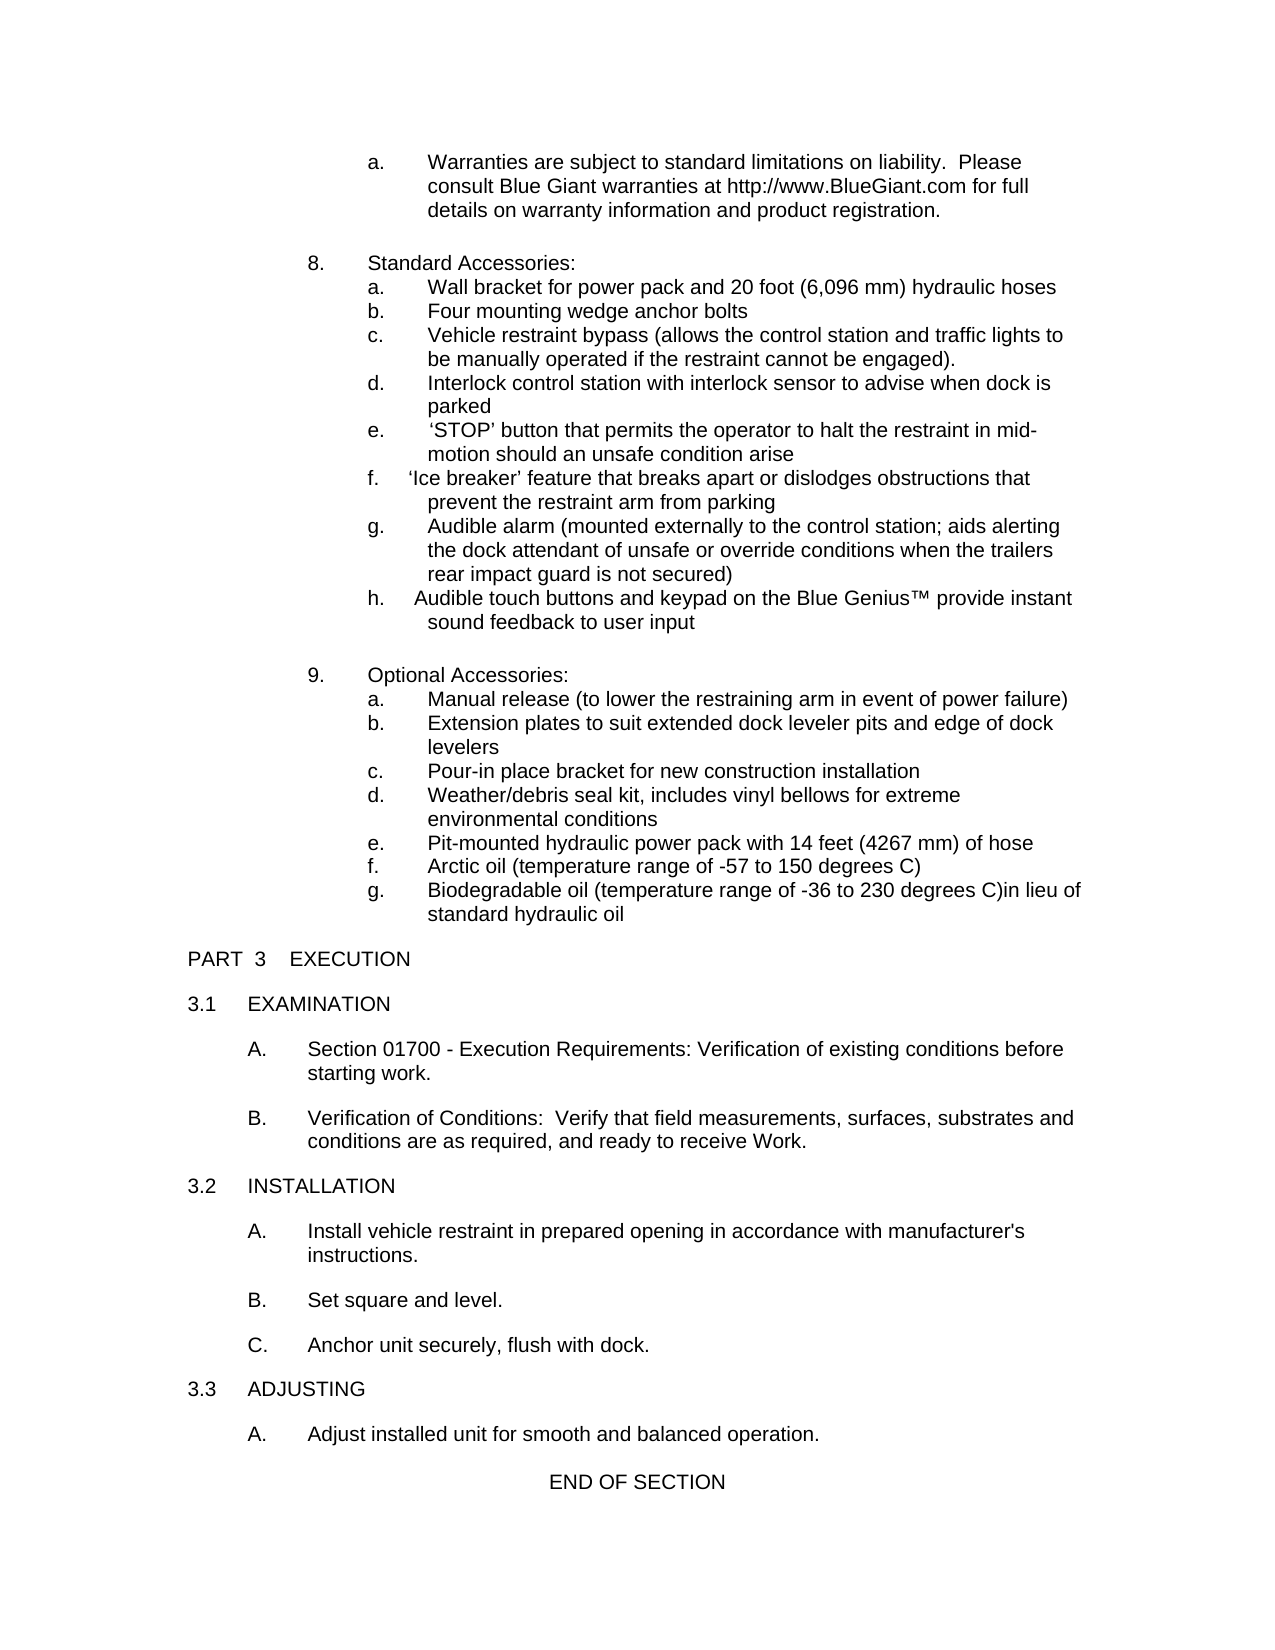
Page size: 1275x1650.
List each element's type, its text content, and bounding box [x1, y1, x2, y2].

list Optional Accessories: [307, 663, 1087, 687]
list ADJUSTING [187, 1377, 1087, 1401]
list Interlock control station with interlock sensor to advise when dock is parked [367, 370, 1087, 418]
list Warranties are subject to standard limitations on liability. Please consult Blue Giant warranties at http://www.BlueGiant.com for full details on warranty information and product registration. [367, 150, 1087, 251]
list Pour-in place bracket for new construction installation [367, 758, 1087, 782]
list INSTALLATION [187, 1174, 1087, 1198]
list Section 01700 - Execution Requirements: Verification of existing conditions before starting work. [247, 1037, 1087, 1084]
list Manual release (to lower the restraining arm in event of power failure) [367, 687, 1087, 711]
list Wall bracket for power pack and 20 foot (6,096 mm) hydraulic hoses [367, 274, 1087, 298]
list Adjust installed unit for smooth and balanced operation. [247, 1422, 1087, 1446]
list Arctic oil (temperature range of -57 to 150 degrees C) [367, 854, 1087, 878]
list Pit-mounted hydraulic power pack with 14 feet (4267 mm) of hose [367, 830, 1087, 854]
list Verification of Conditions: Verify that field measurements, surfaces, substrates and conditions are as required, and ready to receive Work. [247, 1105, 1087, 1153]
list Install vehicle restraint in prepared opening in accordance with manufacturer's instructions. [247, 1219, 1087, 1267]
title END OF SECTION [187, 1470, 1087, 1494]
list Standard Accessories: [307, 251, 1087, 274]
list EXECUTION [187, 947, 1087, 971]
list Weather/debris seal kit, includes vinyl bellows for extreme environmental conditions [367, 782, 1087, 830]
list Audible alarm (mounted externally to the control station; aids alerting the dock attendant of unsafe or override conditions when the trailers rear impact guard is not secured) [367, 514, 1087, 586]
list ‘Ice breaker’ feature that breaks apart or dislodges obstructions that prevent the restraint arm from parking [367, 466, 1087, 514]
list Extension plates to suit extended dock leveler pits and edge of dock levelers [367, 711, 1087, 758]
list Anchor unit securely, flush with dock. [247, 1332, 1087, 1356]
list Four mounting wedge anchor bolts [367, 298, 1087, 322]
list EXAMINATION [187, 992, 1087, 1016]
list Set square and level. [247, 1288, 1087, 1312]
list Audible touch buttons and keypad on the Blue Genius™ provide instant sound feedback to user input [367, 586, 1087, 663]
list Vehicle restraint bypass (allows the control station and traffic lights to be manually operated if the restraint cannot be engaged). [367, 322, 1087, 370]
list ‘STOP’ button that permits the operator to halt the restraint in mid-motion should an unsafe condition arise [367, 418, 1087, 466]
list Biodegradable oil (temperature range of -36 to 230 degrees C)in lieu of standard hydraulic oil [367, 878, 1087, 926]
